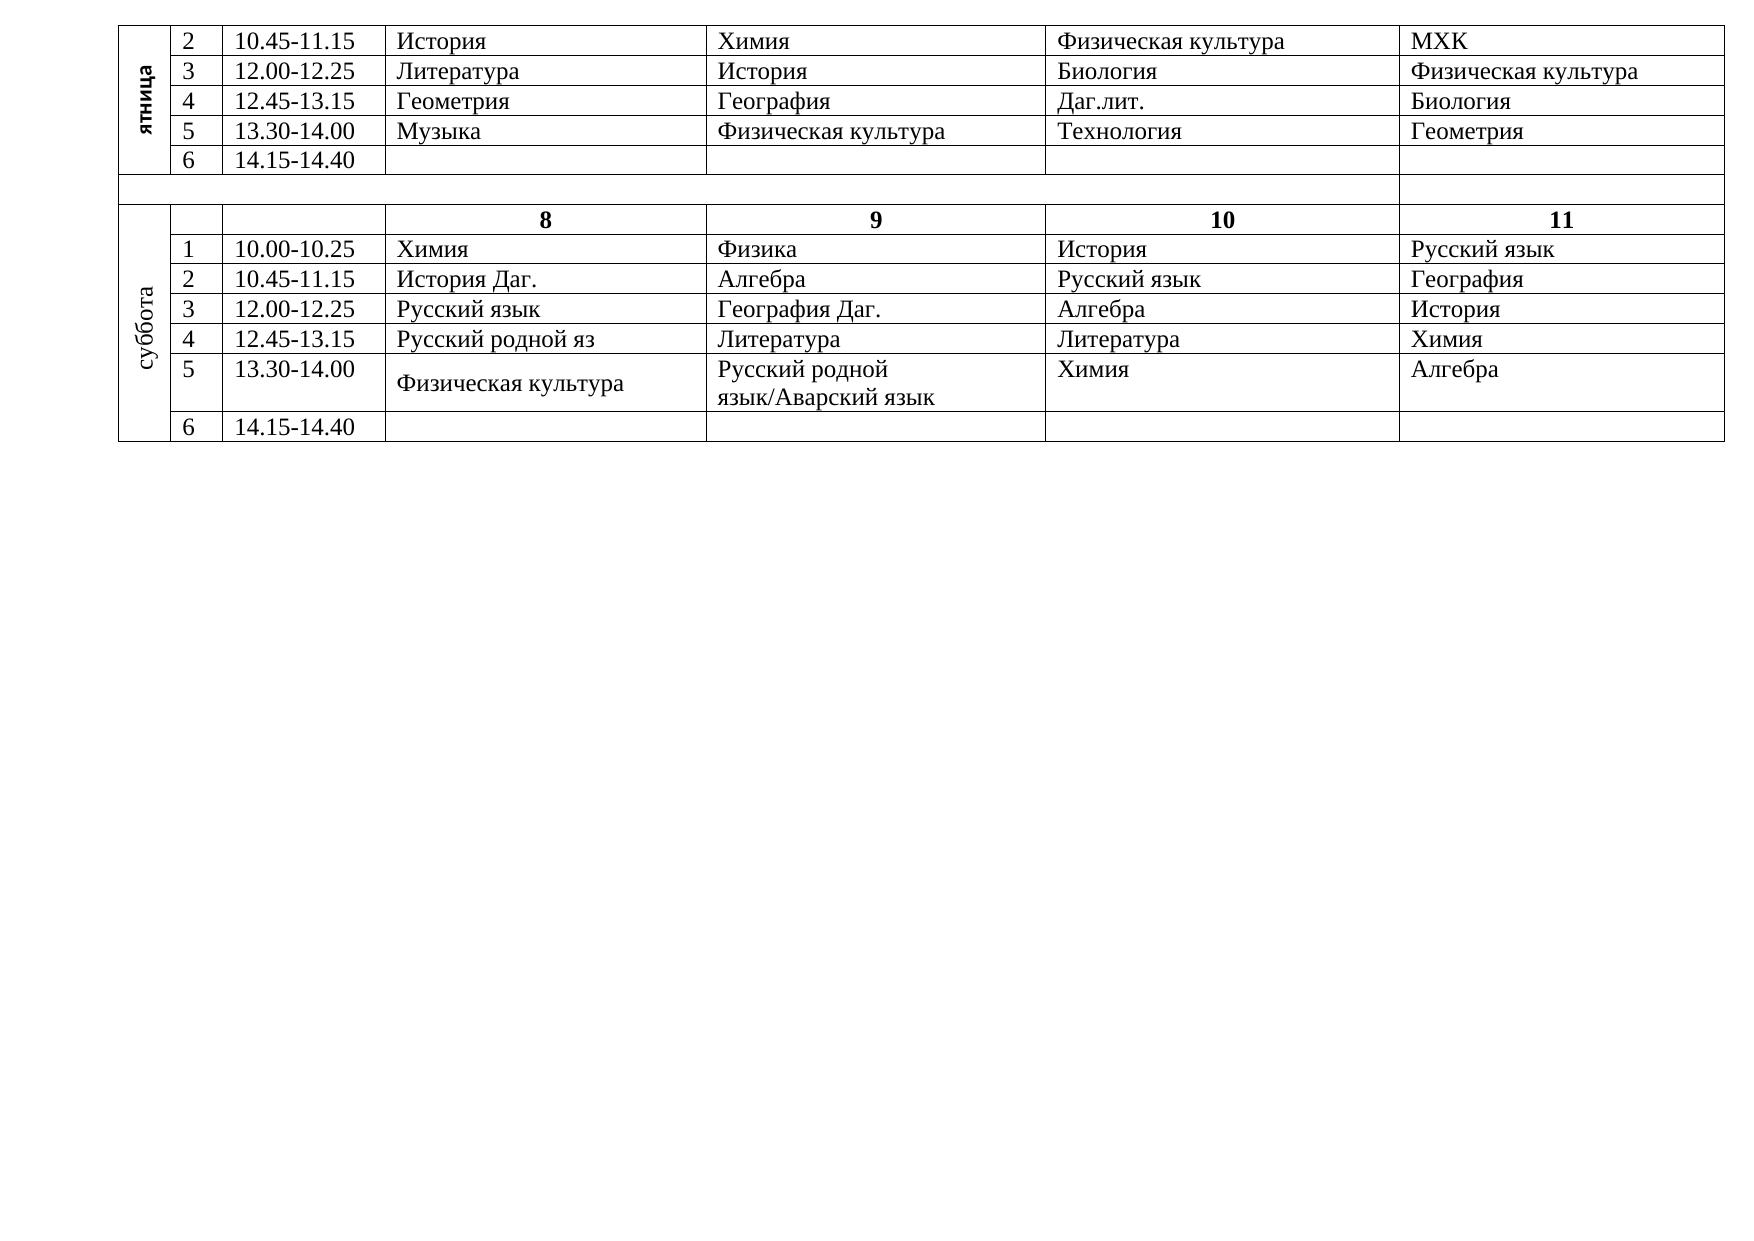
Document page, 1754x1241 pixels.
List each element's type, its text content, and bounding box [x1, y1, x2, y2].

table_cell 12.00-12.25 [223, 56, 385, 85]
table_cell суббота [119, 205, 170, 441]
table_cell МХК [1400, 26, 1724, 55]
table_cell 9 [707, 205, 1045, 233]
table_cell 12.00-12.25 [223, 294, 385, 323]
table_cell Физическая культура [1046, 26, 1399, 55]
table_cell Геометрия [1400, 116, 1724, 144]
table_cell [1400, 412, 1724, 441]
table_cell Литература [386, 56, 706, 85]
table_cell Музыка [386, 116, 706, 144]
table_cell 11 [1400, 205, 1724, 233]
table_cell 5 [171, 354, 222, 411]
table_cell 3 [171, 294, 222, 323]
table_cell 10.45-11.15 [223, 26, 385, 55]
table_cell История [1046, 235, 1399, 263]
table_cell пятница [119, 26, 170, 174]
table_cell Русский язык [1046, 264, 1399, 293]
table_cell 12.45-13.15 [223, 86, 385, 115]
table_cell Технология [1046, 116, 1399, 144]
table_cell Физическая культура [1400, 56, 1724, 85]
table_cell Русский язык [1400, 235, 1724, 263]
table_cell Химия [386, 235, 706, 263]
table_cell 10.45-11.15 [223, 264, 385, 293]
table_cell 5 [171, 116, 222, 144]
table_cell Физическая культура [386, 354, 706, 411]
table_cell История Даг. [386, 264, 706, 293]
table_cell [1400, 175, 1724, 204]
table_cell География [707, 86, 1045, 115]
table_cell [707, 412, 1045, 441]
table_cell 14.15-14.40 [223, 412, 385, 441]
table_cell История [707, 56, 1045, 85]
table_cell История [386, 26, 706, 55]
table_cell 4 [171, 324, 222, 353]
table_cell [386, 146, 706, 174]
table_cell Литература [1046, 324, 1399, 353]
table_cell Литература [707, 324, 1045, 353]
table_cell [223, 205, 385, 233]
table_cell 3 [171, 56, 222, 85]
table_cell Физика [707, 235, 1045, 263]
table_cell [386, 412, 706, 441]
table_cell Русский язык [386, 294, 706, 323]
table_cell 2 [171, 264, 222, 293]
table_cell 14.15-14.40 [223, 146, 385, 174]
table_cell [1046, 146, 1399, 174]
table_cell 12.45-13.15 [223, 324, 385, 353]
table_cell Геометрия [386, 86, 706, 115]
table_cell Русский родной язык/Аварский язык [707, 354, 1045, 411]
table_cell 6 [171, 146, 222, 174]
table_cell [1400, 146, 1724, 174]
table_cell [1046, 412, 1399, 441]
table_cell Химия [1046, 354, 1399, 411]
table_cell 2 [171, 26, 222, 55]
table_cell 13.30-14.00 [223, 116, 385, 144]
table_cell 10 [1046, 205, 1399, 233]
table_cell История [1400, 294, 1724, 323]
table_cell Химия [1400, 324, 1724, 353]
table_cell [119, 175, 1399, 204]
table_cell [707, 146, 1045, 174]
table_cell Русский родной яз [386, 324, 706, 353]
table_cell 10.00-10.25 [223, 235, 385, 263]
table_cell Химия [707, 26, 1045, 55]
table_cell Физическая культура [707, 116, 1045, 144]
table_cell География [1400, 264, 1724, 293]
table_cell Алгебра [707, 264, 1045, 293]
table_cell Биология [1400, 86, 1724, 115]
table_cell Алгебра [1400, 354, 1724, 411]
table_cell 1 [171, 235, 222, 263]
table_cell Даг.лит. [1046, 86, 1399, 115]
table_cell Алгебра [1046, 294, 1399, 323]
table_cell География Даг. [707, 294, 1045, 323]
table_cell Биология [1046, 56, 1399, 85]
table_cell 4 [171, 86, 222, 115]
table_cell [171, 205, 222, 233]
table_cell 6 [171, 412, 222, 441]
table_cell 13.30-14.00 [223, 354, 385, 411]
table_cell 8 [386, 205, 706, 233]
